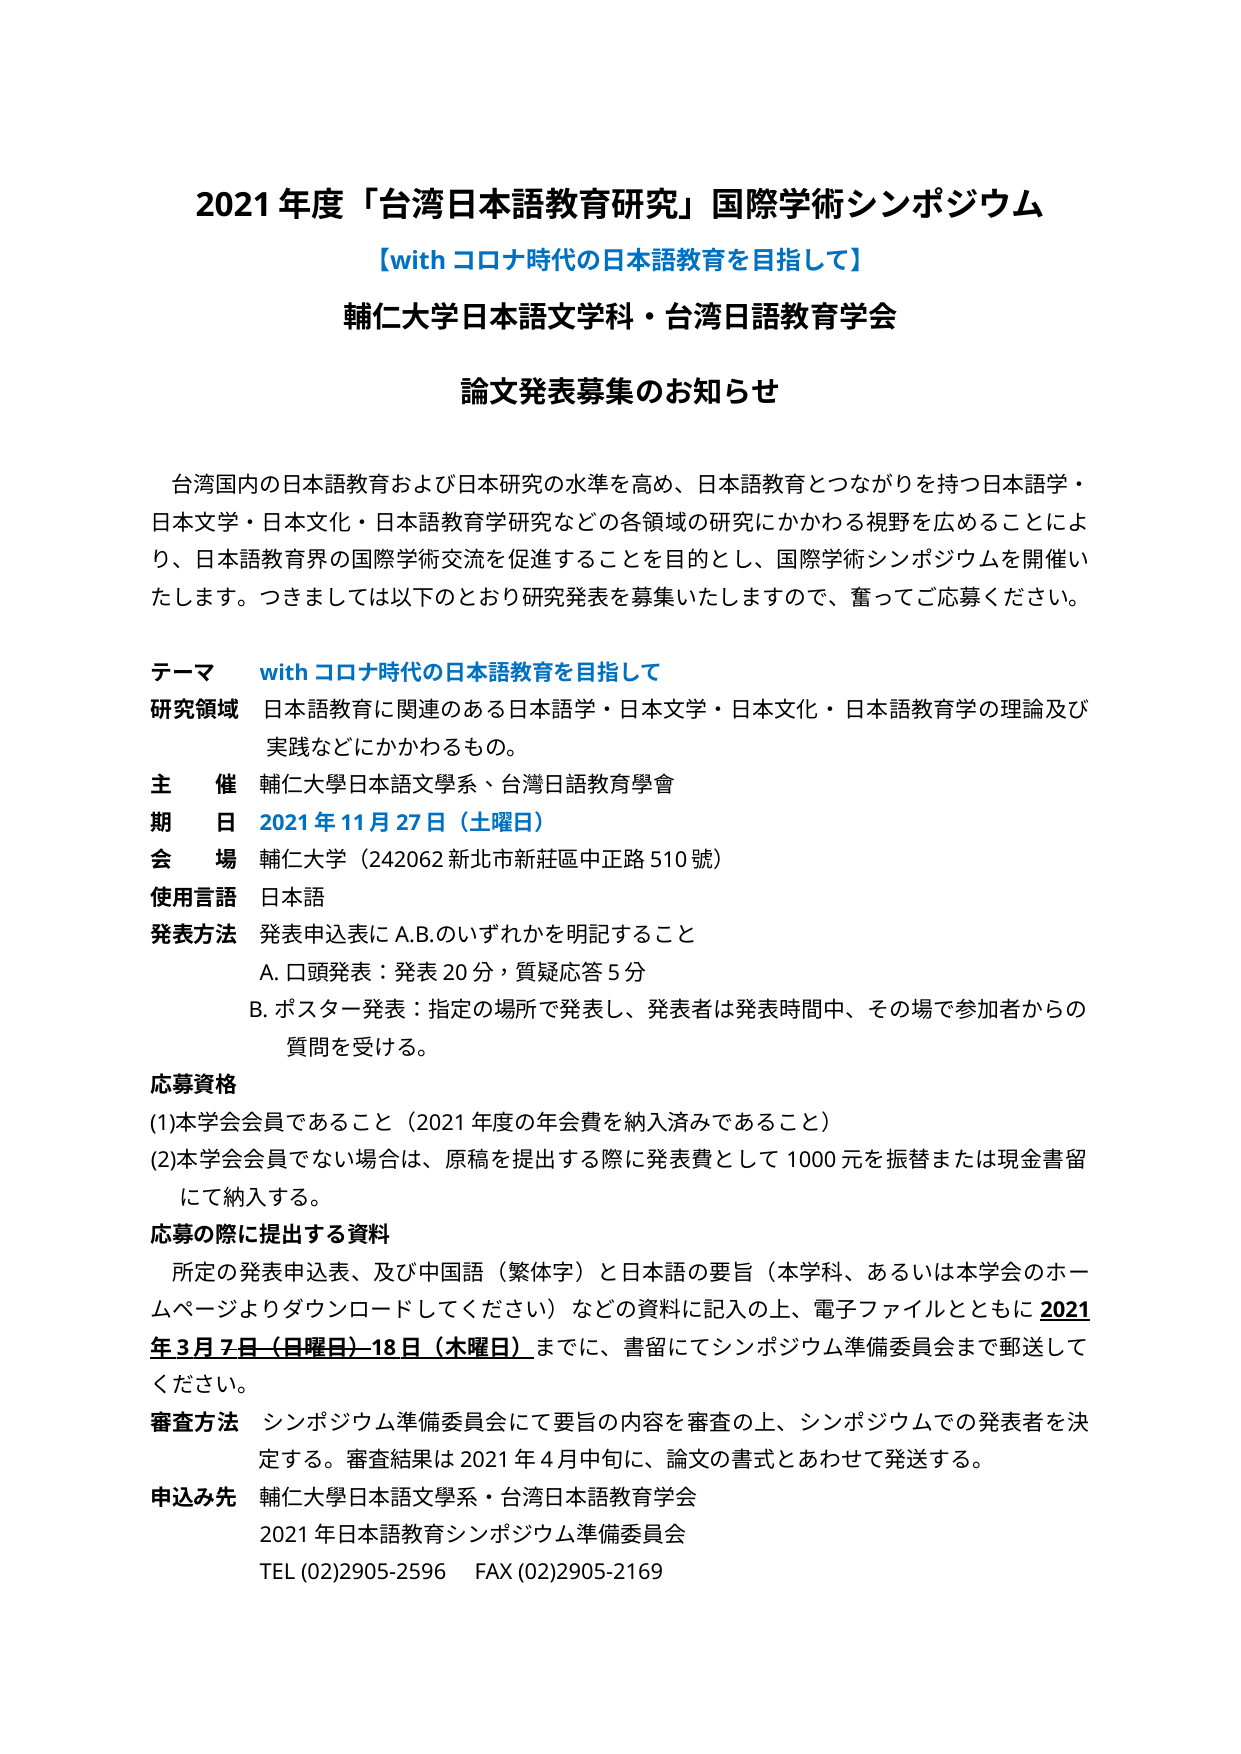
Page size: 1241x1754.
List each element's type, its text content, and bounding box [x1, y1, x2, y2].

text (2)本学会会員でない場合は、原稿を提出する際に発表費として1000元を振替または現金書留にて納入する。 [151, 1139, 1087, 1214]
text 2021年度「台湾日本語教育研究」国際学術シンポジウム [150, 164, 1090, 239]
text TEL (02)2905-2596 FAX (02)2905-2169 [150, 1552, 1090, 1589]
text 台湾国内の日本語教育および日本研究の水準を高め、日本語教育とつながりを持つ日本語学・日本文学・日本文化・日本語教育学研究などの各領域の研究にかかわる視野を広めることにより、日本語教育界の国際学術交流を促進することを目的とし、国際学術シンポジウムを開催いたします。つきましては以下のとおり研究発表を募集いたしますので、奮ってご応募ください。 [150, 464, 1090, 614]
text 研究領域 日本語教育に関連のある日本語学・日本文学・日本文化・日本語教育学の理論及び実践などにかかわるもの。 [151, 689, 1090, 764]
text 申込み先 輔仁大學日本語文學系・台湾日本語教育学会 [150, 1477, 1090, 1514]
text 所定の発表申込表、及び中国語（繁体字）と日本語の要旨（本学科、あるいは本学会のホームページよりダウンロードしてください）などの資料に記入の上、電子ファイルとともに2021年3月7日（日曜日）18日（木曜日）までに、書留にてシンポジウム準備委員会まで郵送してください。 [150, 1252, 1090, 1402]
text 発表方法 発表申込表にA.B.のいずれかを明記すること [150, 914, 1090, 952]
text テーマ withコロナ時代の日本語教育を目指して [150, 652, 1090, 689]
text 【withコロナ時代の日本語教育を目指して】 [150, 239, 1090, 277]
text B. ポスター発表：指定の場所で発表し、発表者は発表時間中、その場で参加者からの質問を受ける。 [150, 989, 1090, 1064]
text 輔仁大学日本語文学科・台湾日語教育学会 [150, 277, 1090, 352]
text 2021年日本語教育シンポジウム準備委員会 [150, 1514, 1090, 1552]
text 使用言語 日本語 [150, 877, 1090, 914]
text 期 日 2021年11月27日（土曜日） [150, 802, 1090, 839]
text 応募資格 [150, 1064, 1090, 1102]
text 論文発表募集のお知らせ [150, 352, 1090, 427]
text 会 場 輔仁大学（242062新北市新莊區中正路510號） [150, 839, 1090, 877]
text (1)本学会会員であること（2021年度の年会費を納入済みであること） [150, 1102, 1090, 1139]
text 応募の際に提出する資料 [150, 1214, 1090, 1252]
text 審査方法 シンポジウム準備委員会にて要旨の内容を審査の上、シンポジウムでの発表者を決定する。審査結果は2021年4月中旬に、論文の書式とあわせて発送する。 [150, 1402, 1090, 1477]
text A. 口頭発表：発表20分，質疑応答5分 [150, 952, 1090, 989]
text 主 催 輔仁大學日本語文學系、台灣日語教育學會 [150, 764, 1090, 802]
